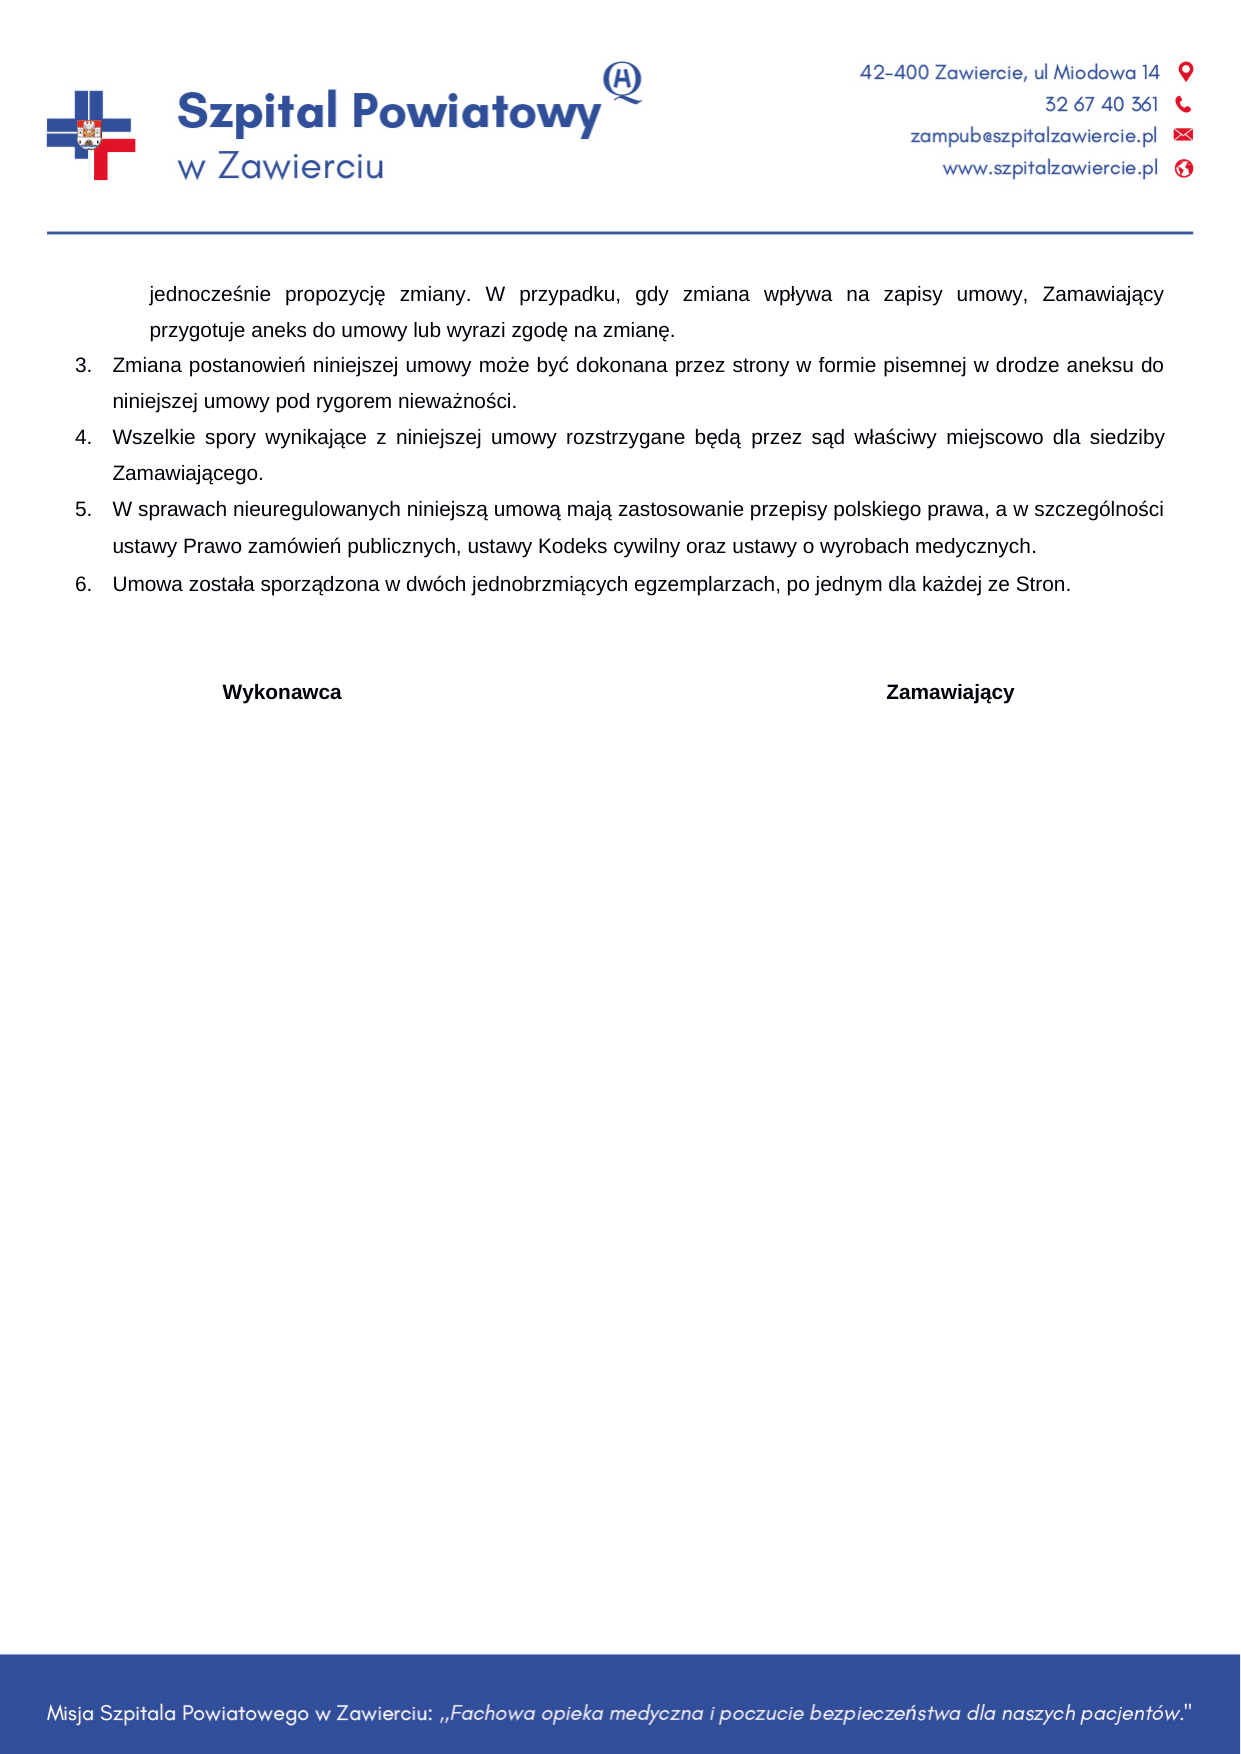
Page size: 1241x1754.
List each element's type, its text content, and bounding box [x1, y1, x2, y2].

text Wykonawca Zamawiający [149, 680, 1165, 704]
list W sprawach nieuregulowanych niniejszą umową mają zastosowanie przepisy polskiego prawa, a w szczególności ustawy Prawo zamówień publicznych, ustawy Kodeks cywilny oraz ustawy o wyrobach medycznych. [75, 497, 1165, 559]
list Wszelkie spory wynikające z niniejszej umowy rozstrzygane będą przez sąd właściwy miejscowo dla siedziby Zamawiającego. [75, 425, 1165, 485]
list Zmiana postanowień niniejszej umowy może być dokonana przez strony w formie pisemnej w drodze aneksu do niniejszej umowy pod rygorem nieważności. [75, 353, 1165, 413]
picture [0, 0, 1241, 1754]
list Umowa została sporządzona w dwóch jednobrzmiących egzemplarzach, po jednym dla każdej ze Stron. [75, 572, 1165, 596]
text jednocześnie propozycję zmiany. W przypadku, gdy zmiana wpływa na zapisy umowy, Zamawiający przygotuje aneks do umowy lub wyrazi zgodę na zmianę. [149, 281, 1165, 341]
